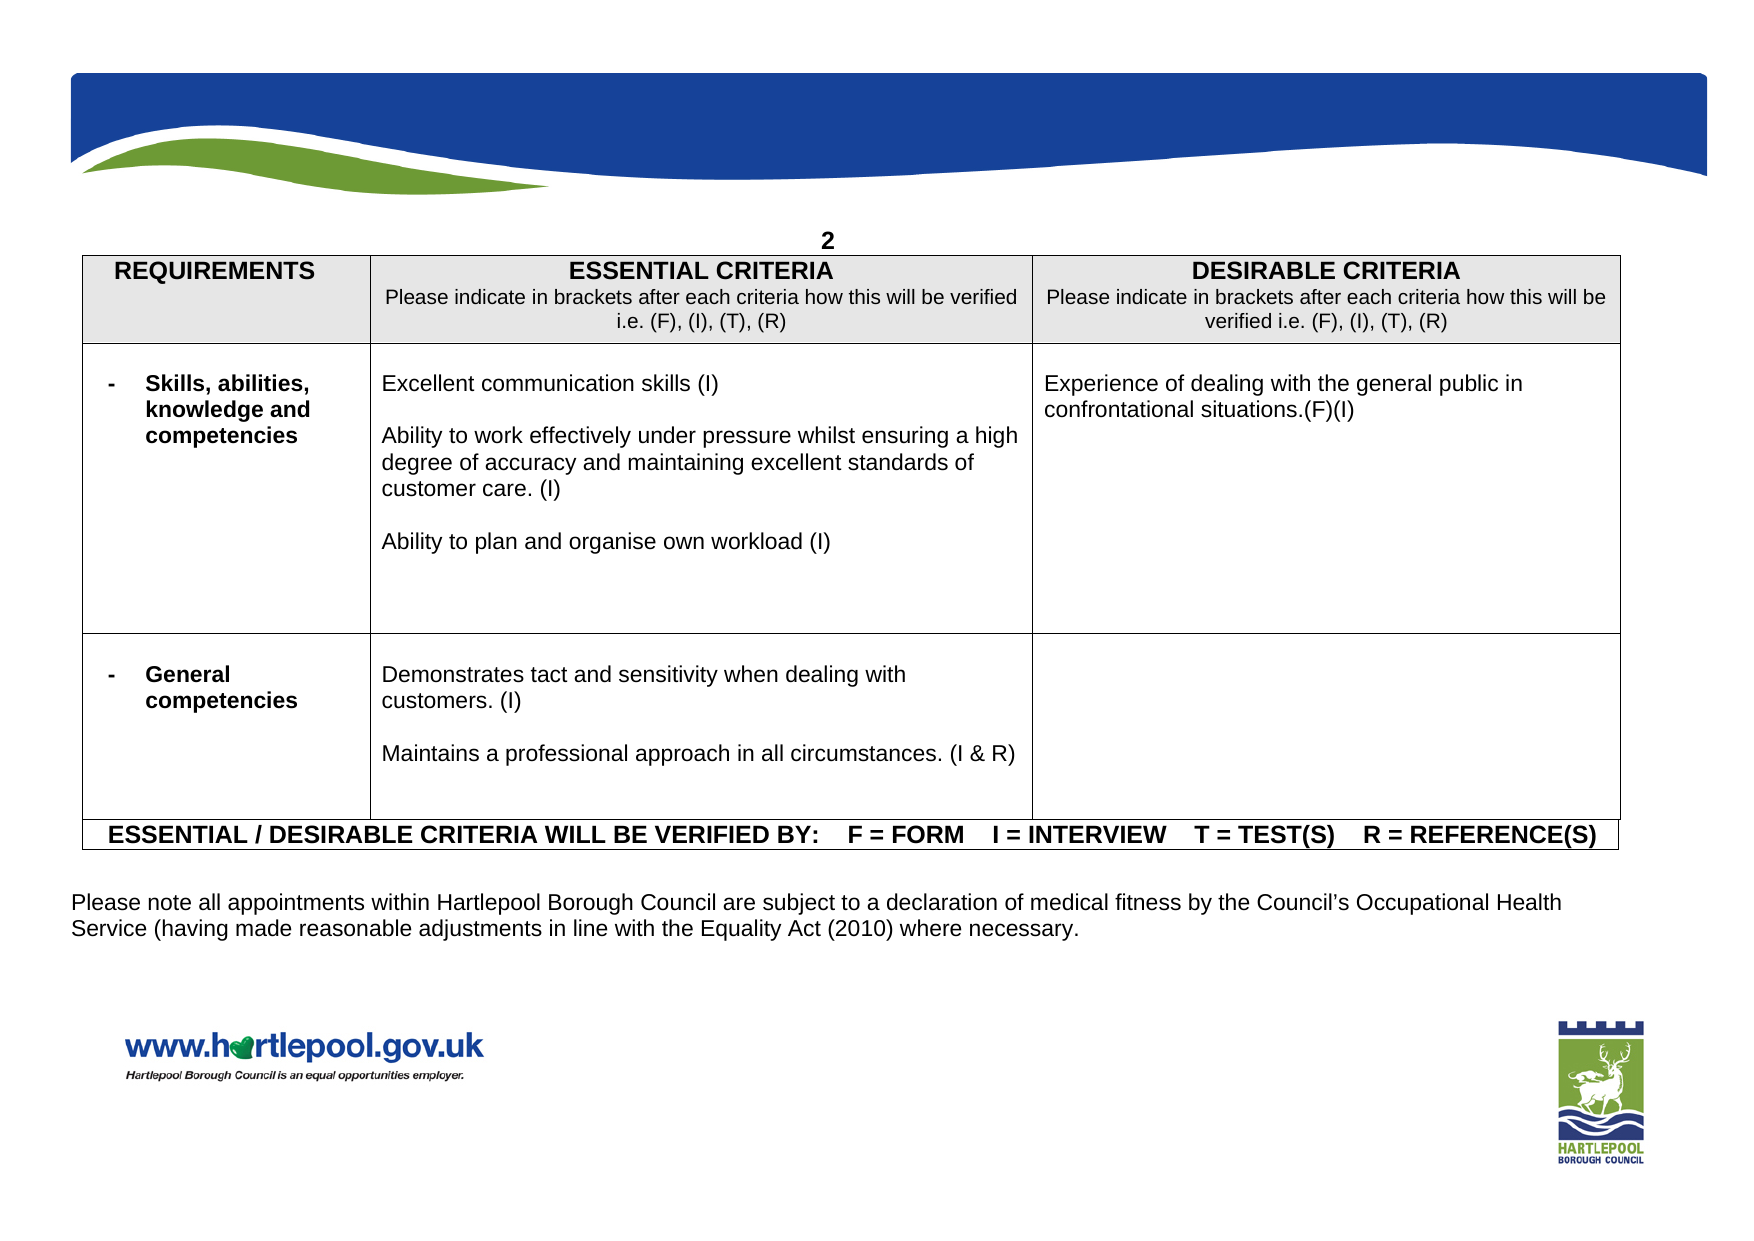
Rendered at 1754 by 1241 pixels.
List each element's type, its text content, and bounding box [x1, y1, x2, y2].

table_cell Excellent communication skills (I) Ability to work effectively under pressure whilst ensuring a high degree of accuracy and maintaining excellent standards of customer care. (I) Ability to plan and organise own workload (I) [371, 344, 1032, 633]
picture [70, 1018, 1706, 1170]
table_cell ESSENTIAL / DESIRABLE CRITERIA WILL BE VERIFIED BY: F = FORM I = INTERVIEW T = TEST(S) R = REFERENCE(S) [83, 820, 1618, 849]
text 2 [21, 226, 1683, 255]
text Please note all appointent within lepool Borough Council are ubject to a declaration of ecal fitne by the Council’ Occupational Health Service (having ade reaonable adjutent in line with the Equality Act (2010) where neceary. [71, 888, 1621, 941]
table_cell tieodeo Experience of dealing with the general public in confrontational situations.(F)(I) [1033, 344, 1620, 633]
table_cell [1033, 634, 1620, 819]
table_cell Skill, abilitie, knowledge and copetencies [83, 344, 370, 633]
table_header ESSENTIAL CRITERIA Pleae incate in bracket after each criteria how thi will be verified i.e. (F), (I), (T), (R) [371, 256, 1032, 342]
table_header DESIRABLE CRITERIA Pleae incate in bracket after each criteria how thi will be verified i.e. (F), (I), (T), (R) [1033, 256, 1620, 342]
table_cell General copetencie [83, 634, 370, 819]
table_cell Demonstrates tact and sensitivity when dealing with customers. (I) Maintains a professional approach in all circumstances. (I & R) [371, 634, 1032, 819]
picture [70, 73, 1708, 198]
table_header REQUIREMENTS [83, 256, 370, 342]
